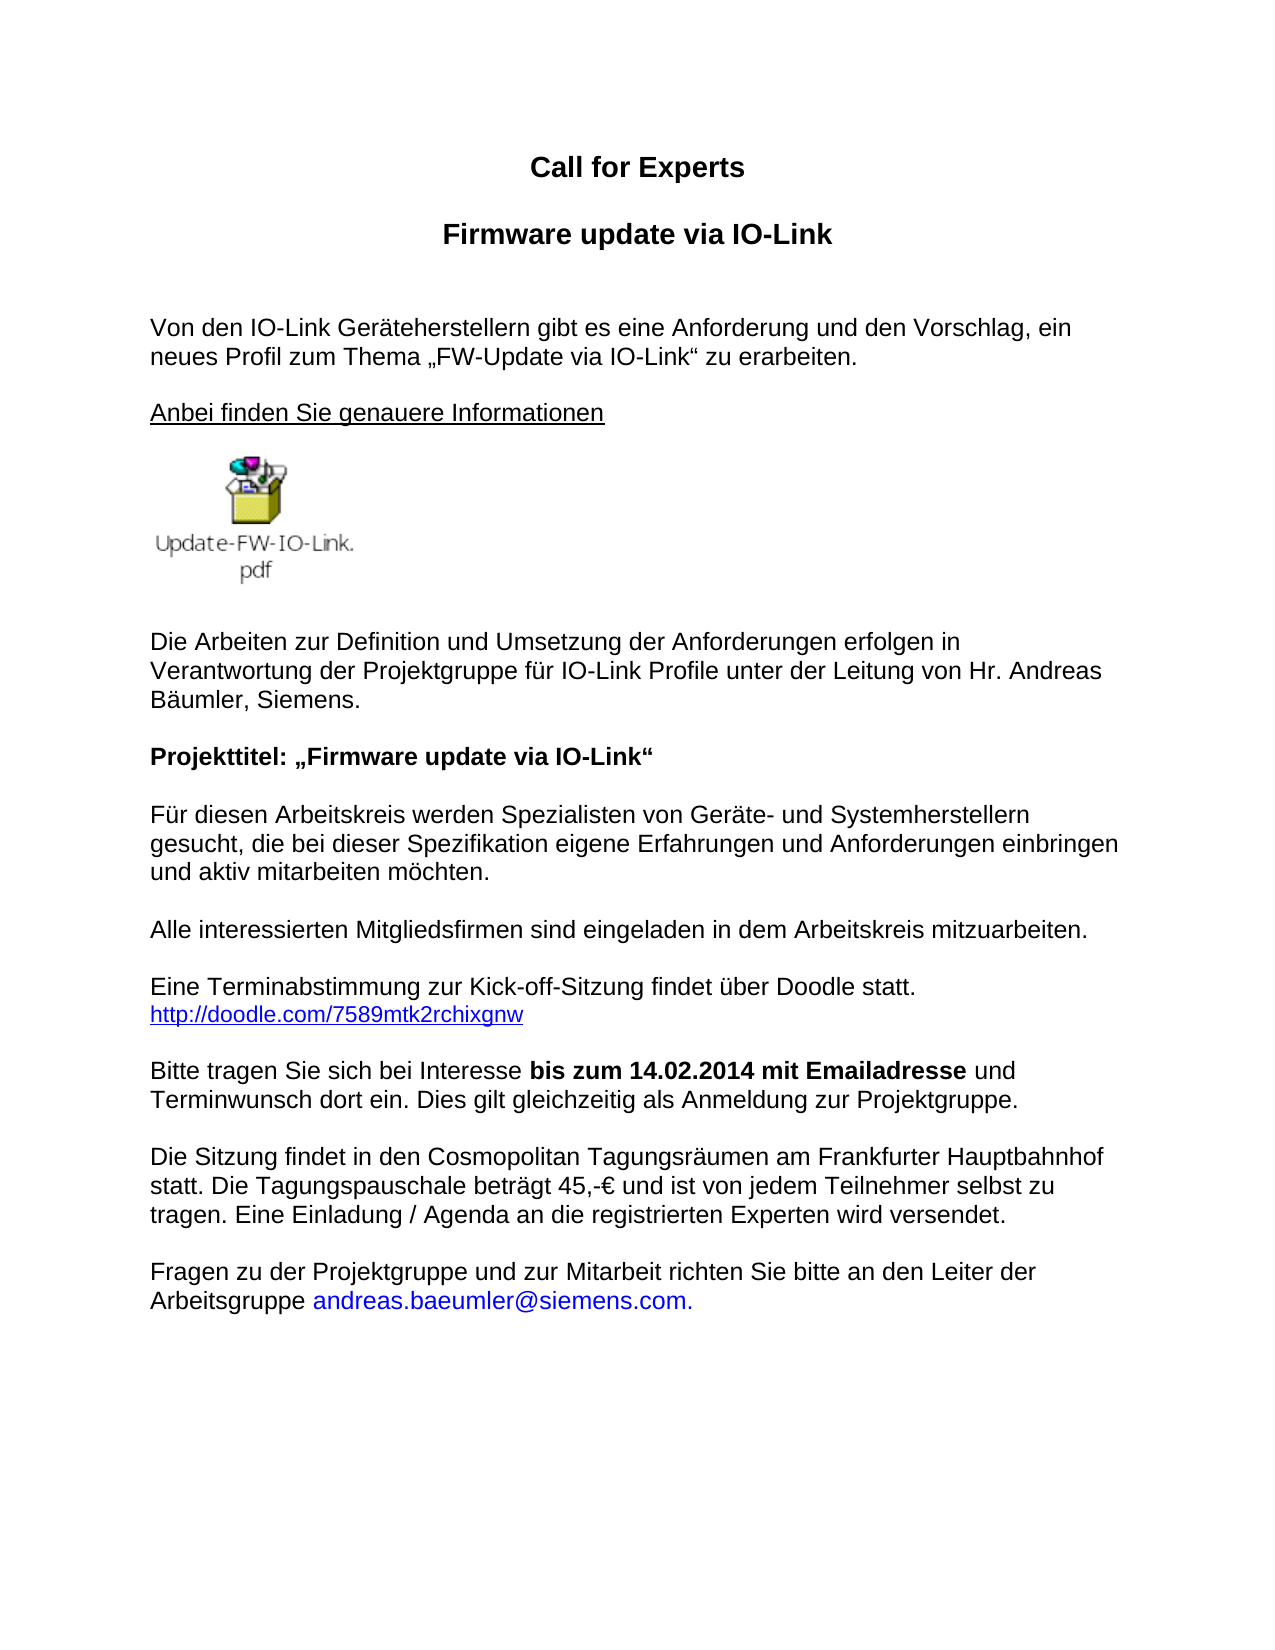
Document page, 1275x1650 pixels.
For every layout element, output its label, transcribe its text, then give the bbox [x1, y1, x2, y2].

text http://doodle.com/7589mtk2rchixgnw [150, 1001, 1125, 1027]
text Die Sitzung findet in den Cosmopolitan Tagungsräumen am Frankfurter Hauptbahnhof statt. Die Tagungspauschale beträgt 45,-€ und ist von jedem Teilnehmer selbst zu tragen. Eine Einladung / Agenda an die registrierten Experten wird versendet. [150, 1142, 1125, 1229]
text Fragen zu der Projektgruppe und zur Mitarbeit richten Sie bitte an den Leiter der Arbeitsgruppe andreas.baeumler@siemens.com. [150, 1257, 1125, 1315]
text Die Arbeiten zur Definition und Umsetzung der Anforderungen erfolgen in Verantwortung der Projektgruppe für IO-Link Profile unter der Leitung von Hr. Andreas Bäumler, Siemens. [150, 627, 1125, 713]
text Call for Experts [150, 150, 1125, 183]
text Eine Terminabstimmung zur Kick-off-Sitzung findet über Doodle statt. [150, 972, 1125, 1001]
text Für diesen Arbeitskreis werden Spezialisten von Geräte- und Systemherstellern gesucht, die bei dieser Spezifikation eigene Erfahrungen und Anforderungen einbringen und aktiv mitarbeiten möchten. [150, 800, 1125, 886]
text Bitte tragen Sie sich bei Interesse bis zum 14.02.2014 mit Emailadresse und Terminwunsch dort ein. Dies gilt gleichzeitig als Anmeldung zur Projektgruppe. [150, 1056, 1125, 1114]
text Anbei finden Sie genauere Informationen [150, 398, 1125, 427]
text Von den IO-Link Geräteherstellern gibt es eine Anforderung und den Vorschlag, ein neues Profil zum Thema „FW-Update via IO-Link“ zu erarbeiten. [150, 313, 1125, 370]
text Firmware update via IO-Link [150, 217, 1125, 251]
text Alle interessierten Mitgliedsfirmen sind eingeladen in dem Arbeitskreis mitzuarbeiten. [150, 915, 1125, 943]
text Projekttitel: „Firmware update via IO-Link“ [150, 742, 1125, 771]
